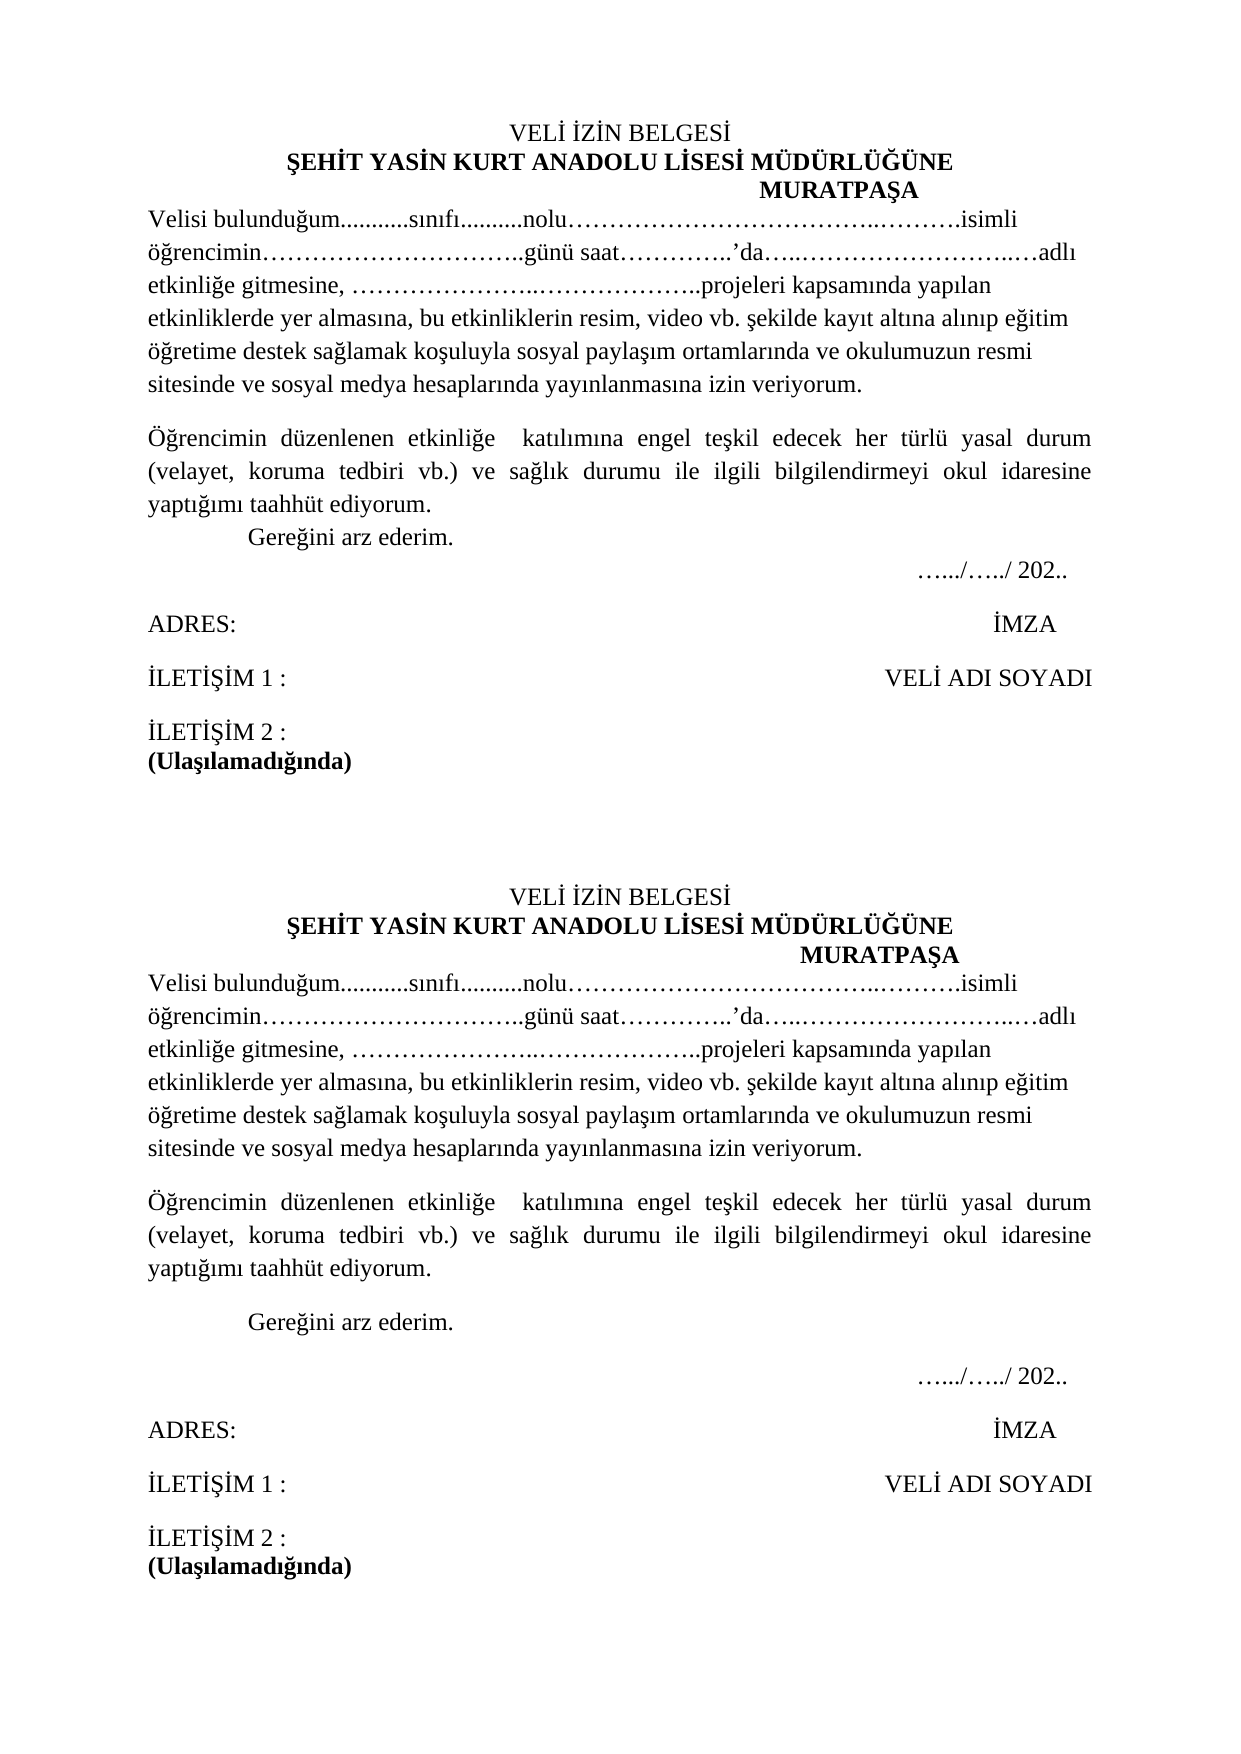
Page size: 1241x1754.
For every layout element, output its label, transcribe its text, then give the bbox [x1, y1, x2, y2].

text İLETİŞİM 2 : [148, 1523, 1093, 1551]
text Öğrencimin düzenlenen etkinliğe katılımına engel teşkil edecek her türlü yasal durum (velayet, koruma tedbiri vb.) ve sağlık durumu ile ilgili bilgilendirmeyi okul idaresine yaptığımı taahhüt ediyorum. [148, 423, 1093, 518]
text Velisi bulunduğum...........sınıfı..........nolu………………………………..……….isimli öğrencimin…………………………..günü saat…………..’da…..……………………..…adlı etkinliğe gitmesine, …………………..………………..projeleri kapsamında yapılan etkinliklerde yer almasına, bu etkinliklerin resim, video vb. şekilde kayıt altına alınıp eğitim öğretime destek sağlamak koşuluyla sosyal paylaşım ortamlarında ve okulumuzun resmi sitesinde ve sosyal medya hesaplarında yayınlanmasına izin veriyorum. [148, 968, 1093, 1162]
text MURATPAŞA [148, 940, 1093, 968]
text ADRES: İMZA [148, 1415, 1093, 1444]
text Öğrencimin düzenlenen etkinliğe katılımına engel teşkil edecek her türlü yasal durum (velayet, koruma tedbiri vb.) ve sağlık durumu ile ilgili bilgilendirmeyi okul idaresine yaptığımı taahhüt ediyorum. [148, 1187, 1093, 1282]
text MURATPAŞA [148, 176, 1093, 204]
text ŞEHİT YASİN KURT ANADOLU LİSESİ MÜDÜRLÜĞÜNE [148, 147, 1093, 176]
text (Ulaşılamadığında) [148, 746, 1093, 774]
text ….../…../ 202.. [148, 555, 1093, 584]
text Gereğini arz ederim. [148, 1307, 1093, 1336]
text İLETİŞİM 1 : VELİ ADI SOYADI [148, 663, 1093, 692]
text Gereğini arz ederim. [148, 522, 1093, 551]
text İLETİŞİM 2 : [148, 717, 1093, 746]
text İLETİŞİM 1 : VELİ ADI SOYADI [148, 1469, 1093, 1498]
text ….../…../ 202.. [148, 1361, 1093, 1390]
text VELİ İZİN BELGESİ [148, 118, 1093, 147]
text (Ulaşılamadığında) [148, 1551, 1093, 1580]
text ŞEHİT YASİN KURT ANADOLU LİSESİ MÜDÜRLÜĞÜNE [148, 911, 1093, 940]
text ADRES: İMZA [148, 609, 1093, 638]
text VELİ İZİN BELGESİ [148, 882, 1093, 911]
text Velisi bulunduğum...........sınıfı..........nolu………………………………..……….isimli öğrencimin…………………………..günü saat…………..’da…..……………………..…adlı etkinliğe gitmesine, …………………..………………..projeleri kapsamında yapılan etkinliklerde yer almasına, bu etkinliklerin resim, video vb. şekilde kayıt altına alınıp eğitim öğretime destek sağlamak koşuluyla sosyal paylaşım ortamlarında ve okulumuzun resmi sitesinde ve sosyal medya hesaplarında yayınlanmasına izin veriyorum. [148, 204, 1093, 398]
